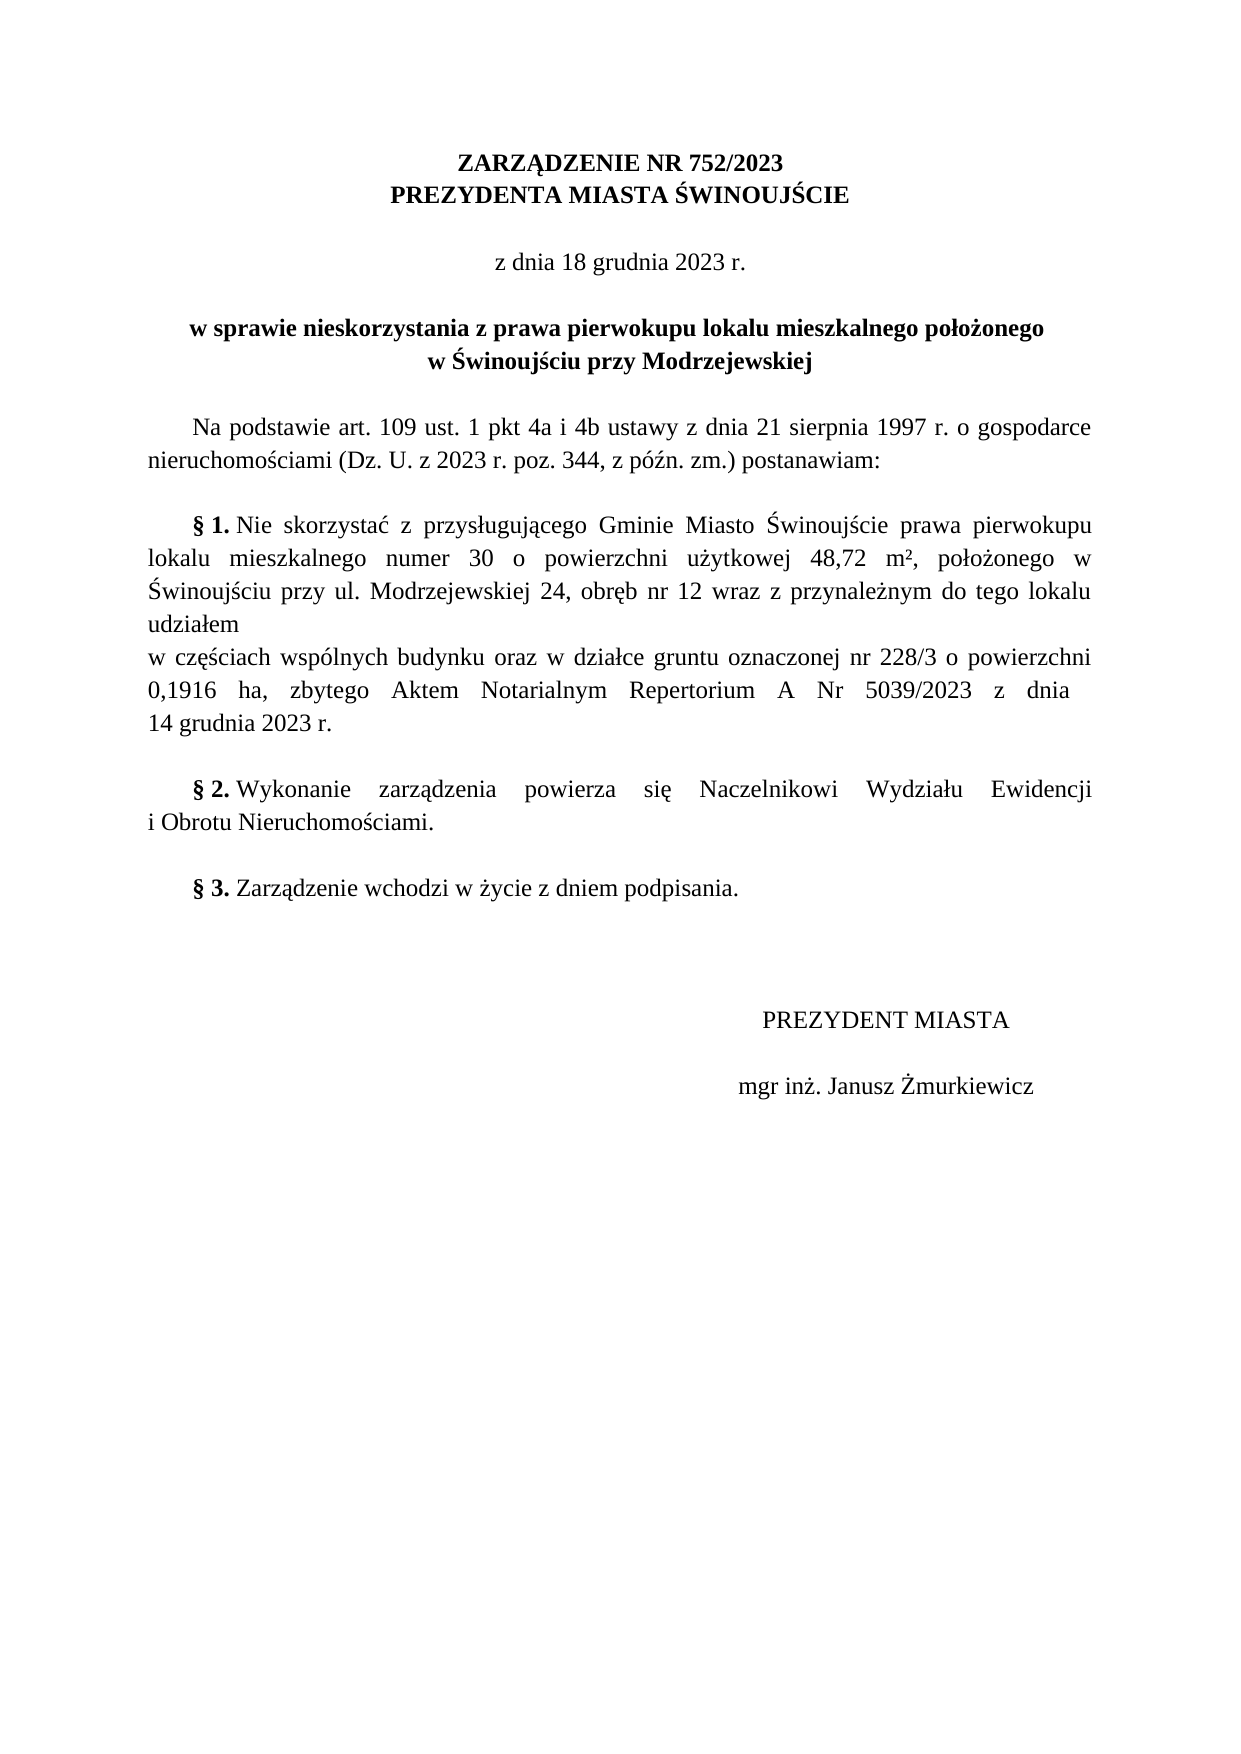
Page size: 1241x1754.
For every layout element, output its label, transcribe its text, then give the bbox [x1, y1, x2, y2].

text w sprawie nieskorzystania z prawa pierwokupu lokalu mieszkalnego położonego w Świnoujściu przy Modrzejewskiej [148, 313, 1093, 374]
text z dnia 18 grudnia 2023 r. [148, 247, 1093, 275]
text Na podstawie art. 109 ust. 1 pkt 4a i 4b ustawy z dnia 21 sierpnia 1997 r. o gospodarce nieruchomościami (Dz. U. z 2023 r. poz. 344, z późn. zm.) postanawiam: [148, 412, 1093, 473]
text § 1. Nie skorzystać z przysługującego Gminie Miasto Świnoujście prawa pierwokupu lokalu mieszkalnego numer 30 o powierzchni użytkowej 48,72 m², położonego w Świnoujściu przy ul. Modrzejewskiej 24, obręb nr 12 wraz z przynależnym do tego lokalu udziałem w częściach wspólnych budynku oraz w działce gruntu oznaczonej nr 228/3 o powierzchni 0,1916 ha, zbytego Aktem Notarialnym Repertorium A Nr 5039/2023 z dnia 14 grudnia 2023 r. [148, 510, 1093, 737]
text PREZYDENTA MIASTA ŚWINOUJŚCIE [148, 181, 1093, 209]
text § 2. Wykonanie zarządzenia powierza się Naczelnikowi Wydziału Ewidencji i Obrotu Nieruchomościami. [148, 774, 1093, 836]
text mgr inż. Janusz Żmurkiewicz [679, 1071, 1093, 1100]
text PREZYDENT MIASTA [679, 1005, 1093, 1034]
text ZARZĄDZENIE NR 752/2023 [148, 148, 1093, 176]
text § 3. Zarządzenie wchodzi w życie z dniem podpisania. [148, 873, 1093, 902]
